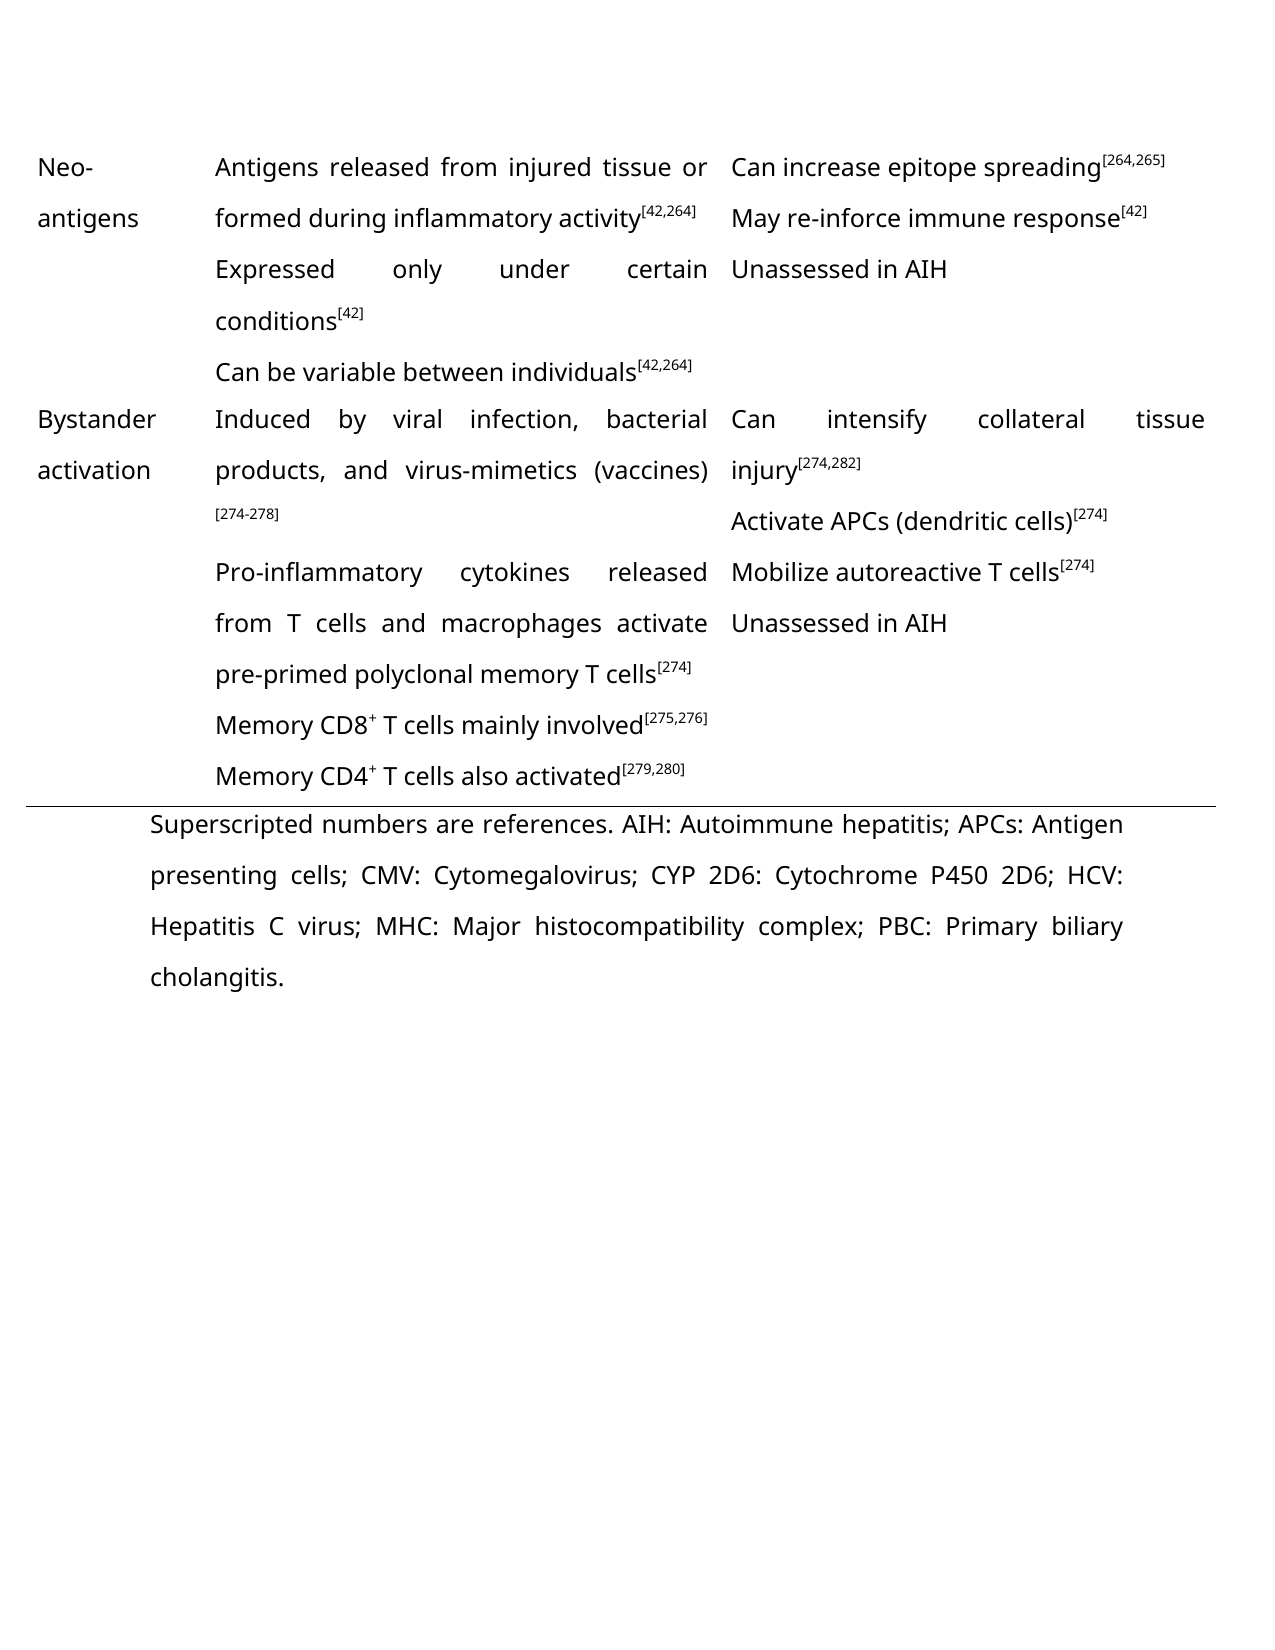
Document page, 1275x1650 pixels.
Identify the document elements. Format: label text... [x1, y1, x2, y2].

text Superscripted numbers are references. AIH: Autoimmune hepatitis; APCs: Antigen presenting cells; CMV: Cytomegalovirus; CYP 2D6: Cytochrome P450 2D6; HCV: Hepatitis C virus; MHC: Major histocompatibility complex; PBC: Primary biliary cholangitis. [150, 807, 1125, 994]
table_cell Neo-antigens [26, 150, 204, 401]
table_cell Induced by viral infection, bacterial products, and virus-mimetics (vaccines)[274-278] Pro-inflammatory cytokines released from T cells and macrophages activate pre-primed polyclonal memory T cells[274] Memory CD8+ T cells mainly involved[275,276] Memory CD4+ T cells also activated[279,280] [204, 401, 719, 806]
table_cell Bystander activation [26, 401, 204, 806]
table_cell Antigens released from injured tissue or formed during inflammatory activity[42,264] Expressed only under certain conditions[42] Can be variable between individuals[42,264] [204, 150, 719, 401]
table_cell Can intensify collateral tissue injury[274,282] Activate APCs (dendritic cells)[274] Mobilize autoreactive T cells[274] Unassessed in AIH [720, 401, 1216, 806]
table_cell Can increase epitope spreading[264,265] May re-inforce immune response[42] Unassessed in AIH [720, 150, 1216, 401]
